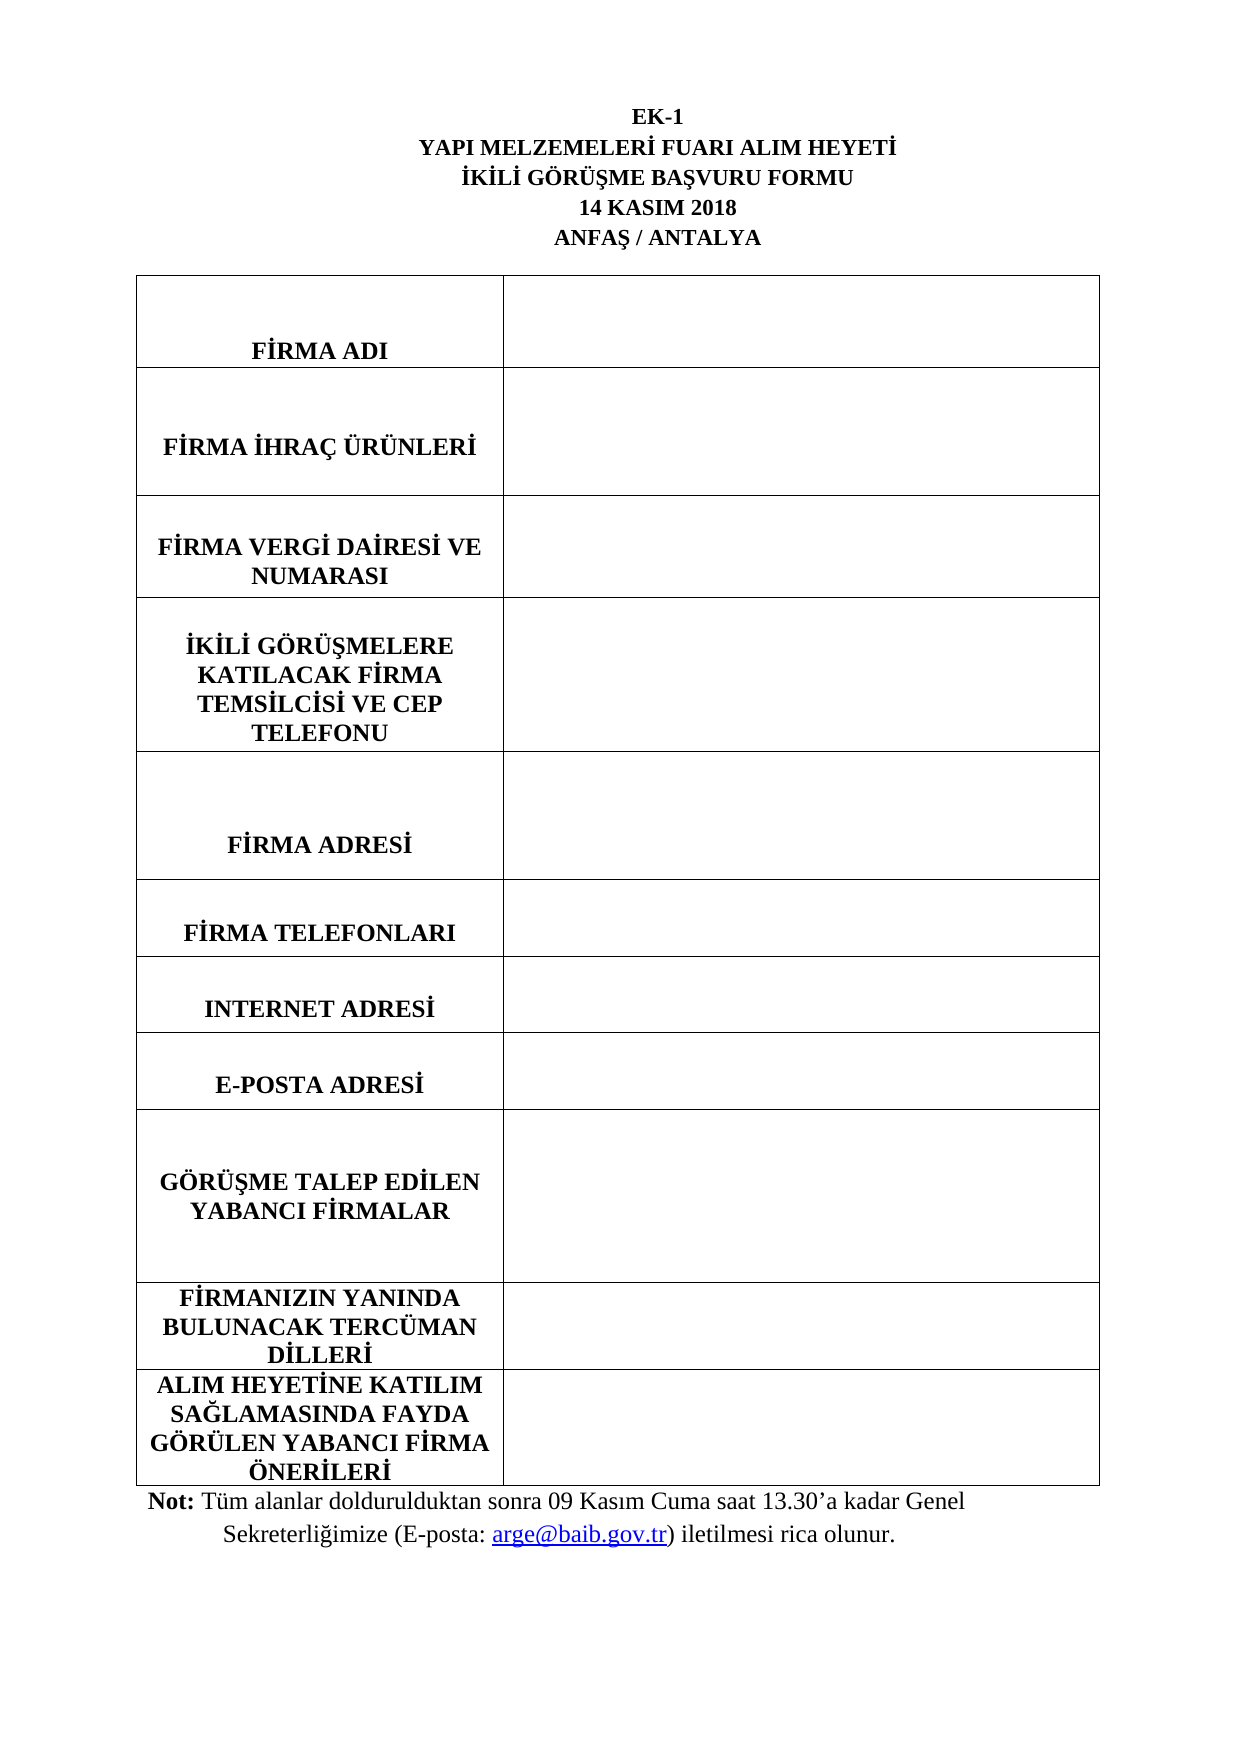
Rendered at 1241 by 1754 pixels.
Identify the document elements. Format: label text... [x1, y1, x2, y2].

table_cell [504, 496, 1099, 597]
table_cell GÖRÜŞME TALEP EDİLEN YABANCI FİRMALAR [137, 1110, 503, 1282]
table_cell [504, 1110, 1099, 1282]
table_cell [504, 368, 1099, 495]
table_cell [504, 1283, 1099, 1369]
table_cell [504, 1033, 1099, 1108]
table_cell E-POSTA ADRESİ [137, 1033, 503, 1108]
table_cell ALIM HEYETİNE KATILIM SAĞLAMASINDA FAYDA GÖRÜLEN YABANCI FİRMA ÖNERİLERİ [137, 1370, 503, 1485]
table_header FİRMA ADI [137, 276, 503, 367]
list EK-1 [223, 103, 1093, 130]
table_cell INTERNET ADRESİ [137, 957, 503, 1032]
table_cell FİRMA VERGİ DAİRESİ VE NUMARASI [137, 496, 503, 597]
table_cell [504, 1370, 1099, 1485]
table_cell [504, 598, 1099, 751]
list ANFAŞ / ANTALYA [223, 224, 1093, 251]
table_cell [504, 880, 1099, 956]
table_cell FİRMA İHRAÇ ÜRÜNLERİ [137, 368, 503, 495]
list İKİLİ GÖRÜŞME BAŞVURU FORMU [223, 164, 1093, 190]
list Not: Tüm alanlar doldurulduktan sonra 09 Kasım Cuma saat 13.30’a kadar Genel Sekreterliğimize (E-posta: arge@baib.gov.tr) iletilmesi rica olunur. [148, 1486, 1093, 1548]
table_cell İKİLİ GÖRÜŞMELERE KATILACAK FİRMA TEMSİLCİSİ VE CEP TELEFONU [137, 598, 503, 751]
table_header [504, 276, 1099, 367]
table_cell FİRMA TELEFONLARI [137, 880, 503, 956]
list 14 KASIM 2018 [223, 194, 1093, 220]
table_cell [504, 957, 1099, 1032]
table_cell [504, 752, 1099, 879]
list YAPI MELZEMELERİ FUARI ALIM HEYETİ [223, 134, 1093, 160]
table_cell FİRMANIZIN YANINDA BULUNACAK TERCÜMAN DİLLERİ [137, 1283, 503, 1369]
table_cell FİRMA ADRESİ [137, 752, 503, 879]
